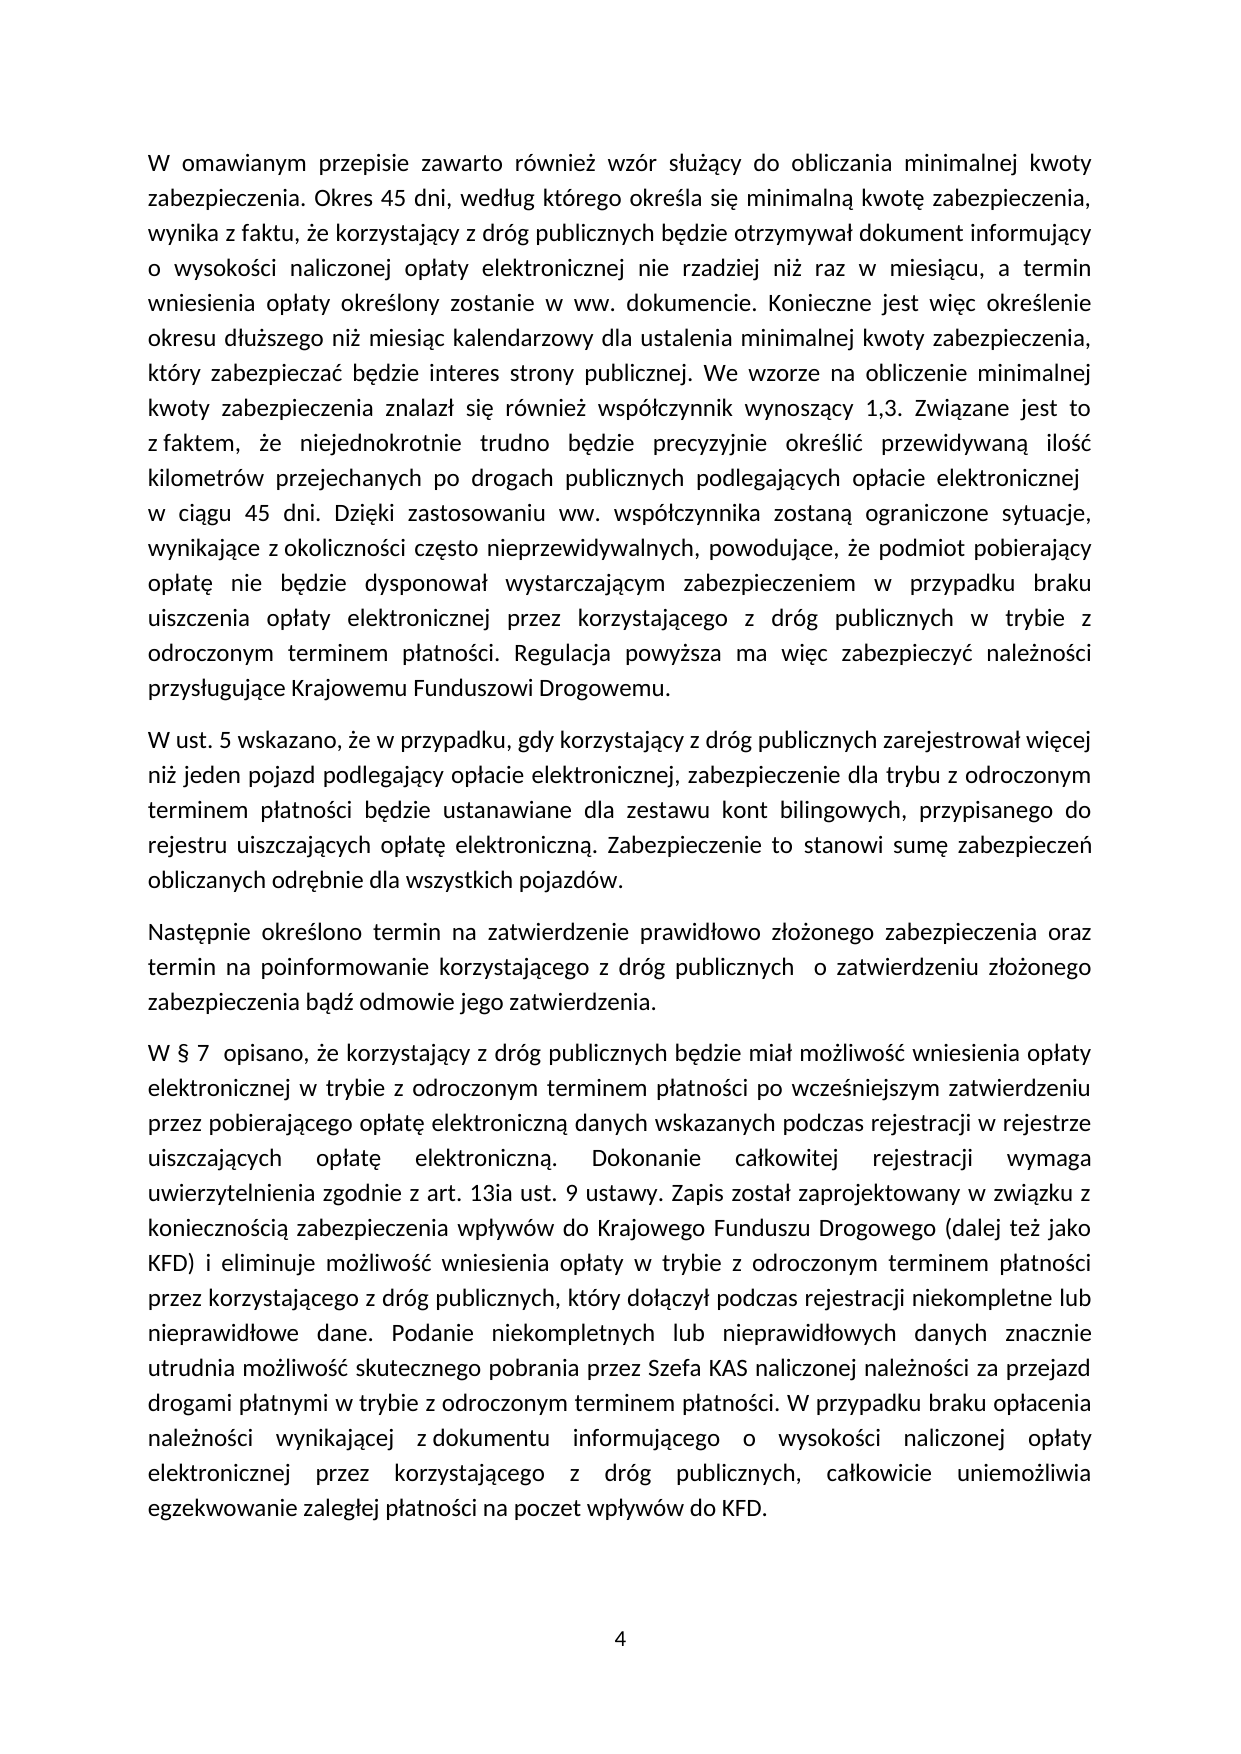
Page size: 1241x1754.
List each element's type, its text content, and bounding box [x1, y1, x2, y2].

text Następnie określono termin na zatwierdzenie prawidłowo złożonego zabezpieczenia oraz termin na poinformowanie korzystającego z dróg publicznych o zatwierdzeniu złożonego zabezpieczenia bądź odmowie jego zatwierdzenia. [148, 916, 1093, 1016]
text W omawianym przepisie zawarto również wzór służący do obliczania minimalnej kwoty zabezpieczenia. Okres 45 dni, według którego określa się minimalną kwotę zabezpieczenia, wynika z faktu, że korzystający z dróg publicznych będzie otrzymywał dokument informujący o wysokości naliczonej opłaty elektronicznej nie rzadziej niż raz w miesiącu, a termin wniesienia opłaty określony zostanie w ww. dokumencie. Konieczne jest więc określenie okresu dłuższego niż miesiąc kalendarzowy dla ustalenia minimalnej kwoty zabezpieczenia, który zabezpieczać będzie interes strony publicznej. We wzorze na obliczenie minimalnej kwoty zabezpieczenia znalazł się również współczynnik wynoszący 1,3. Związane jest to z faktem, że niejednokrotnie trudno będzie precyzyjnie określić przewidywaną ilość kilometrów przejechanych po drogach publicznych podlegających opłacie elektronicznej w ciągu 45 dni. Dzięki zastosowaniu ww. współczynnika zostaną ograniczone sytuacje, wynikające z okoliczności często nieprzewidywalnych, powodujące, że podmiot pobierający opłatę nie będzie dysponował wystarczającym zabezpieczeniem w przypadku braku uiszczenia opłaty elektronicznej przez korzystającego z dróg publicznych w trybie z odroczonym terminem płatności. Regulacja powyższa ma więc zabezpieczyć należności przysługujące Krajowemu Funduszowi Drogowemu. [148, 148, 1093, 703]
text W ust. 5 wskazano, że w przypadku, gdy korzystający z dróg publicznych zarejestrował więcej niż jeden pojazd podlegający opłacie elektronicznej, zabezpieczenie dla trybu z odroczonym terminem płatności będzie ustanawiane dla zestawu kont bilingowych, przypisanego do rejestru uiszczających opłatę elektroniczną. Zabezpieczenie to stanowi sumę zabezpieczeń obliczanych odrębnie dla wszystkich pojazdów. [148, 724, 1093, 895]
text W § 7 opisano, że korzystający z dróg publicznych będzie miał możliwość wniesienia opłaty elektronicznej w trybie z odroczonym terminem płatności po wcześniejszym zatwierdzeniu przez pobierającego opłatę elektroniczną danych wskazanych podczas rejestracji w rejestrze uiszczających opłatę elektroniczną. Dokonanie całkowitej rejestracji wymaga uwierzytelnienia zgodnie z art. 13ia ust. 9 ustawy. Zapis został zaprojektowany w związku z koniecznością zabezpieczenia wpływów do Krajowego Funduszu Drogowego (dalej też jako KFD) i eliminuje możliwość wniesienia opłaty w trybie z odroczonym terminem płatności przez korzystającego z dróg publicznych, który dołączył podczas rejestracji niekompletne lub nieprawidłowe dane. Podanie niekompletnych lub nieprawidłowych danych znacznie utrudnia możliwość skutecznego pobrania przez Szefa KAS naliczonej należności za przejazd drogami płatnymi w trybie z odroczonym terminem płatności. W przypadku braku opłacenia należności wynikającej z dokumentu informującego o wysokości naliczonej opłaty elektronicznej przez korzystającego z dróg publicznych, całkowicie uniemożliwia egzekwowanie zaległej płatności na poczet wpływów do KFD. [148, 1038, 1093, 1523]
